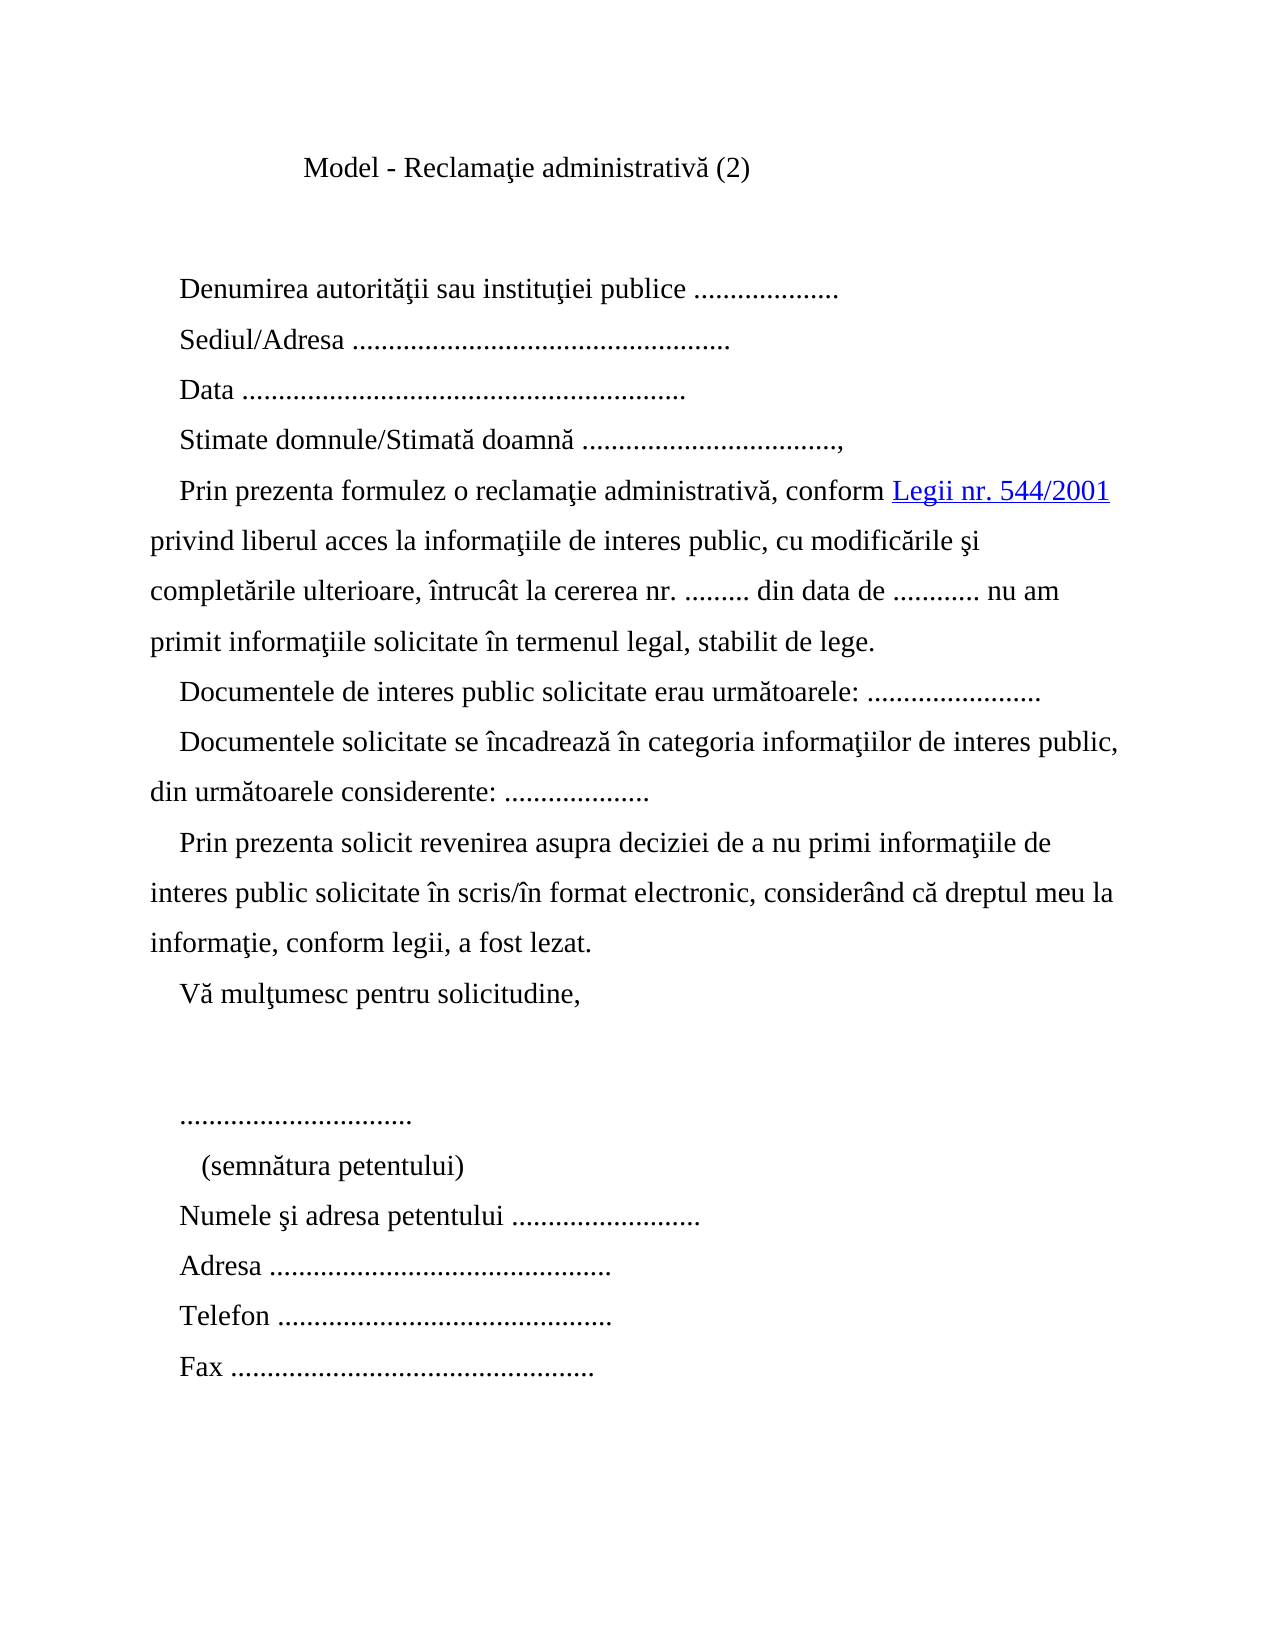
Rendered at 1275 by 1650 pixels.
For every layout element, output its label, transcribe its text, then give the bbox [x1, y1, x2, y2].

text Denumirea autorităţii sau instituţiei publice .................... Sediul/Adresa .................................................... Data ............................................................. Stimate domnule/Stimată doamnă ..................................., Prin prezenta formulez o reclamaţie administrativă, conform Legii nr. 544/2001 privind liberul acces la informaţiile de interes public, cu modificările şi completările ulterioare, întrucât la cererea nr. ......... din data de ............ nu am primit informaţiile solicitate în termenul legal, stabilit de lege. Documentele de interes public solicitate erau următoarele: ........................ Documentele solicitate se încadrează în categoria informaţiilor de interes public, din următoarele considerente: .................... Prin prezenta solicit revenirea asupra deciziei de a nu primi informaţiile de interes public solicitate în scris/în format electronic, considerând că dreptul meu la informaţie, conform legii, a fost lezat. Vă mulţumesc pentru solicitudine, [150, 221, 1125, 1009]
text Model - Reclamaţie administrativă (2) [150, 150, 1125, 183]
text ................................ (semnătura petentului) Numele şi adresa petentului .......................... Adresa ............................................... Telefon .............................................. Fax .................................................. [150, 1047, 1125, 1382]
